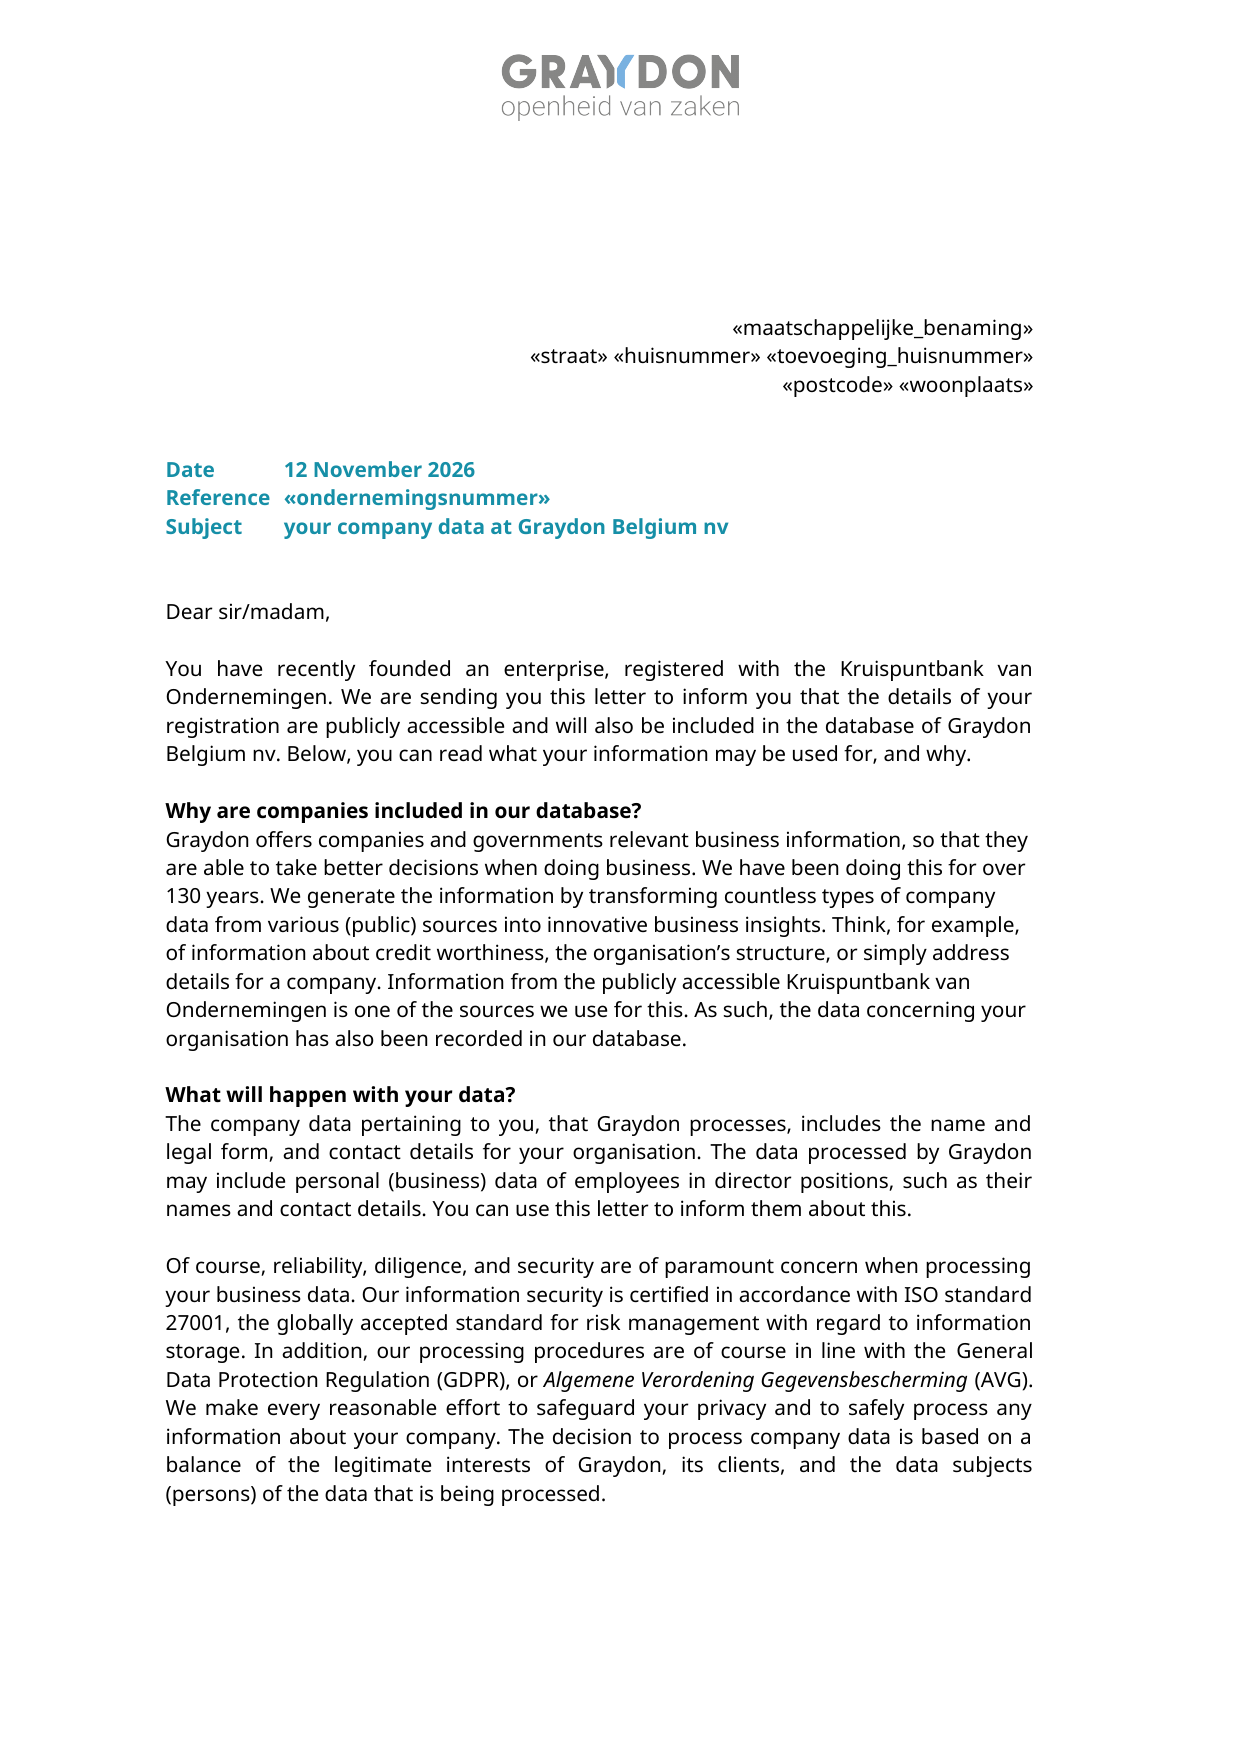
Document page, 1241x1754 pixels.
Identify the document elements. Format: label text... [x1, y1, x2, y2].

table_header 29 October 2020 [284, 455, 1075, 483]
text «maatschappelijke_benaming» [165, 313, 1033, 341]
subtitle Why are companies included in our database? [165, 796, 1033, 825]
text Graydon offers companies and governments relevant business information, so that they are able to take better decisions when doing business. We have been doing this for over 130 years. We generate the information by transforming countless types of company data from various (public) sources into innovative business insights. Think, for example, of information about credit worthiness, the organisation’s structure, or simply address details for a company. Information from the publicly accessible Kruispuntbank van Ondernemingen is one of the sources we use for this. As such, the data concerning your organisation has also been recorded in our database. [165, 825, 1033, 1052]
table_header Date [165, 455, 283, 483]
subtitle What will happen with your data? [165, 1081, 1033, 1109]
text «straat» «huisnummer» «toevoeging_huisnummer» [165, 341, 1033, 370]
table_cell Subject [165, 512, 283, 540]
text You have recently founded an enterprise, registered with the Kruispuntbank van Ondernemingen. We are sending you this letter to inform you that the details of your registration are publicly accessible and will also be included in the database of Graydon Belgium nv. Below, you can read what your information may be used for, and why. [165, 654, 1033, 768]
text «postcode» «woonplaats» [165, 370, 1033, 398]
table_cell your company data at Graydon Belgium nv [284, 512, 1075, 540]
text The company data pertaining to you, that Graydon processes, includes the name and legal form, and contact details for your organisation. The data processed by Graydon may include personal (business) data of employees in director positions, such as their names and contact details. You can use this letter to inform them about this. [165, 1109, 1033, 1223]
picture [501, 53, 739, 121]
table_cell «ondernemingsnummer» [284, 484, 1075, 512]
table_cell Reference [165, 484, 283, 512]
text Of course, reliability, diligence, and security are of paramount concern when processing your business data. Our information security is certified in accordance with ISO standard 27001, the globally accepted standard for risk management with regard to information storage. In addition, our processing procedures are of course in line with the General Data Protection Regulation (GDPR), or Algemene Verordening Gegevensbescherming (AVG). We make every reasonable effort to safeguard your privacy and to safely process any information about your company. The decision to process company data is based on a balance of the legitimate interests of Graydon, its clients, and the data subjects (persons) of the data that is being processed. [165, 1251, 1033, 1507]
text Dear sir/madam, [165, 597, 1033, 626]
